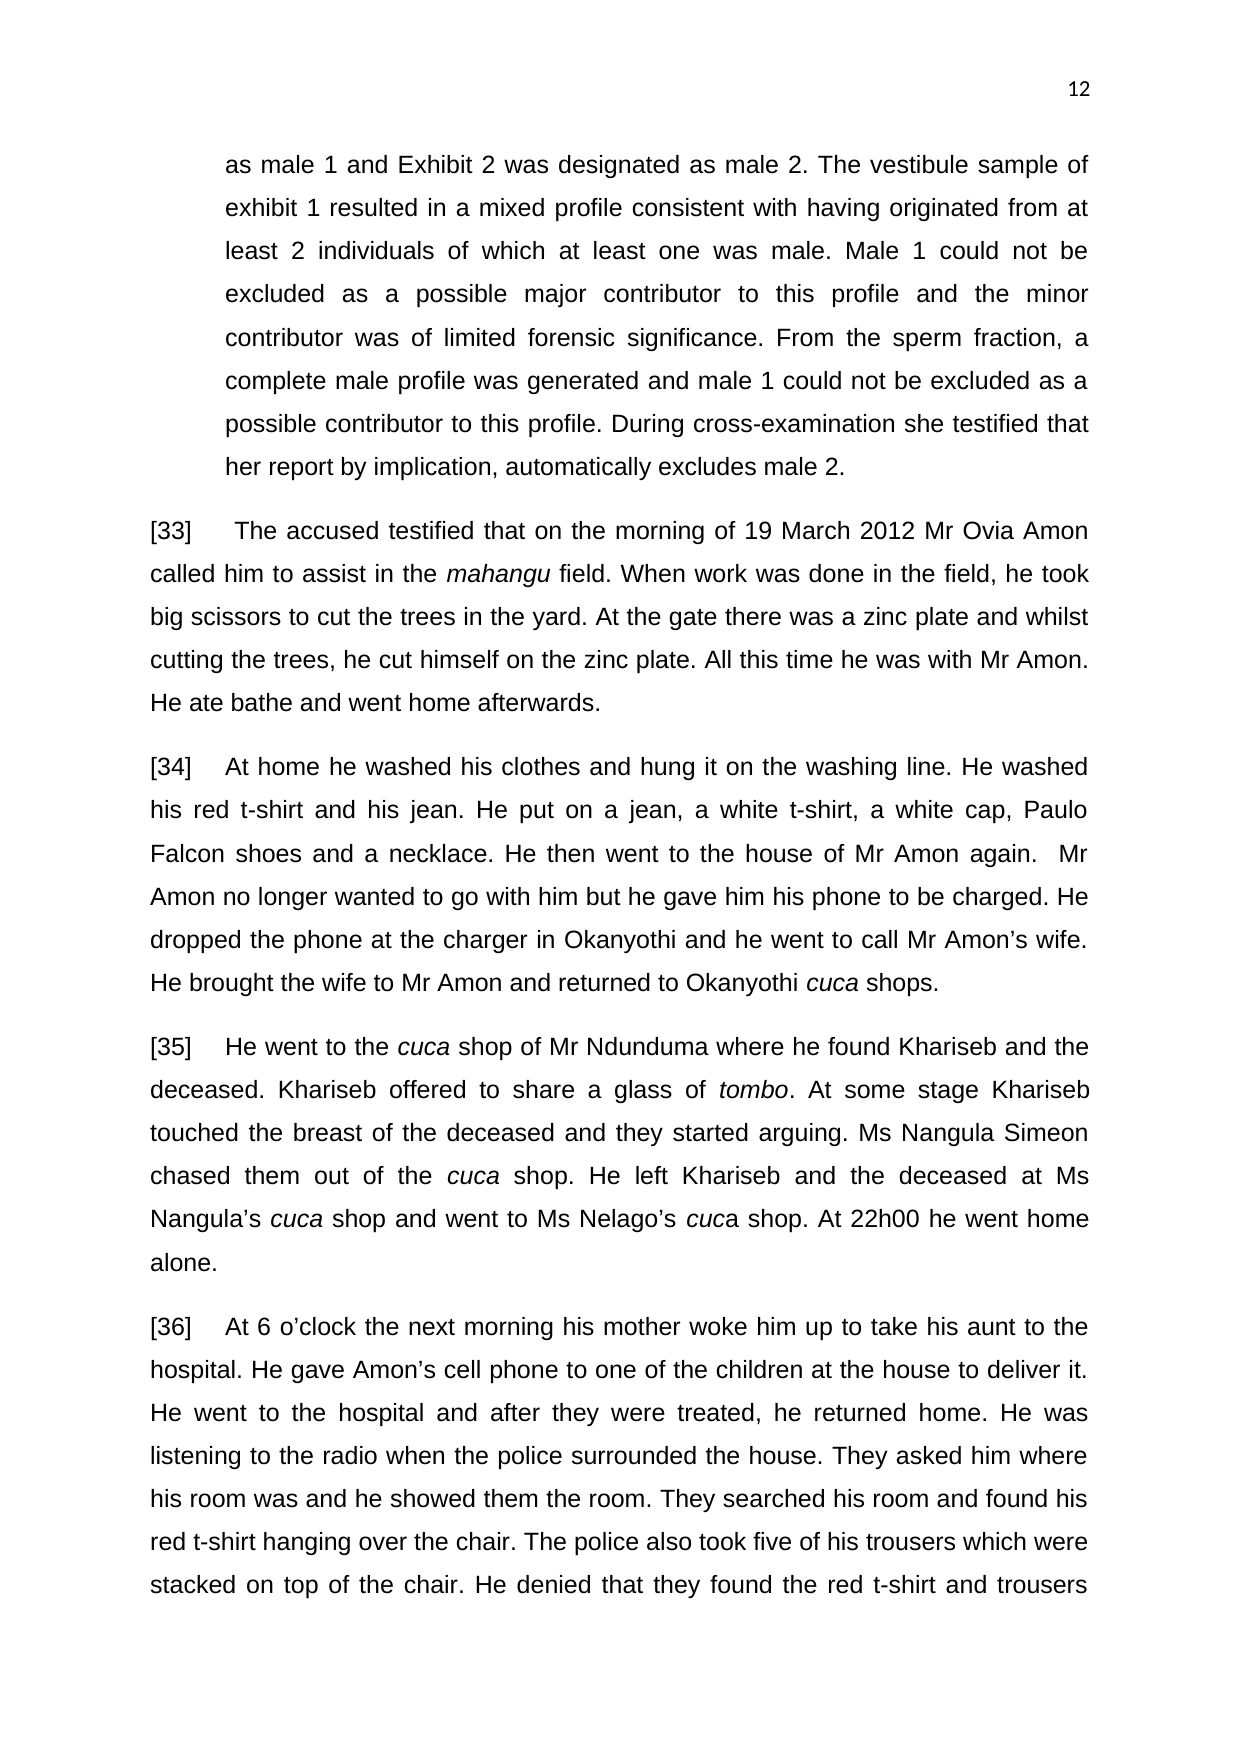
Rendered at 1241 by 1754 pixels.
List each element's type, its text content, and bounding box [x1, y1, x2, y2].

text [33] The accused testified that on the morning of 19 March 2012 Mr Ovia Amon called him to assist in the mahangu field. When work was done in the field, he took big scissors to cut the trees in the yard. At the gate there was a zinc plate and whilst cutting the trees, he cut himself on the zinc plate. All this time he was with Mr Amon. He ate bathe and went home afterwards. [150, 516, 1090, 717]
text [34] At home he washed his clothes and hung it on the washing line. He washed his red t-shirt and his jean. He put on a jean, a white t-shirt, a white cap, Paulo Falcon shoes and a necklace. He then went to the house of Mr Amon again. Mr Amon no longer wanted to go with him but he gave him his phone to be charged. He dropped the phone at the charger in Okanyothi and he went to call Mr Amon’s wife. He brought the wife to Mr Amon and returned to Okanyothi cuca shops. [150, 752, 1090, 997]
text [150, 1311, 1090, 1599]
text [35] He went to the cuca shop of Mr Ndunduma where he found Khariseb and the deceased. Khariseb offered to share a glass of tombo. At some stage Khariseb touched the breast of the deceased and they started arguing. Ms Nangula Simeon chased them out of the cuca shop. He left Khariseb and the deceased at Ms Nangula’s cuca shop and went to Ms Nelago’s cuca shop. At 22h00 he went home alone. [150, 1032, 1090, 1276]
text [225, 150, 1090, 481]
